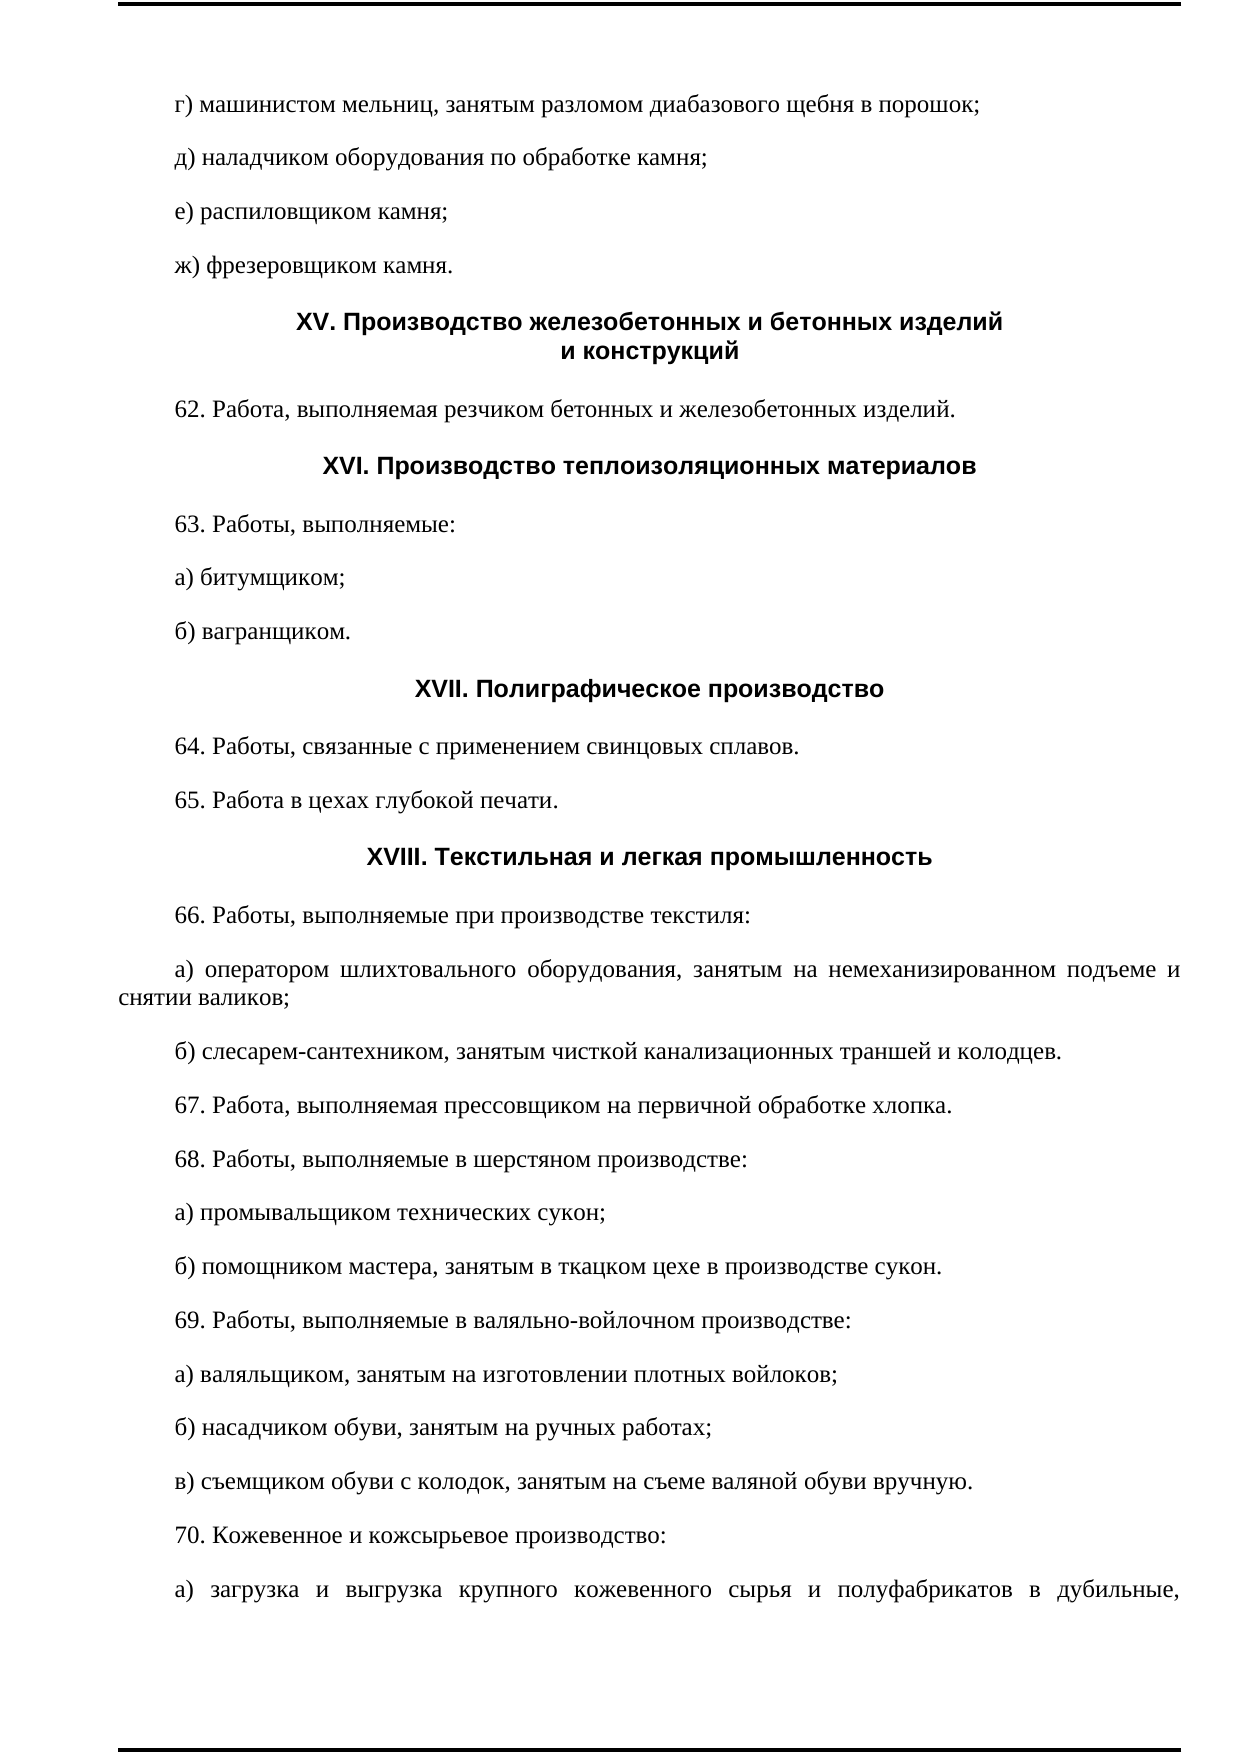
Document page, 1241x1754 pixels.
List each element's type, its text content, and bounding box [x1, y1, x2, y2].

text ж) фрезеровщиком камня. [118, 250, 1181, 279]
text г) машинистом мельниц, занятым разломом диабазового щебня в порошок; [118, 89, 1181, 117]
text 63. Работы, выполняемые: [118, 509, 1181, 537]
text б) слесарем-сантехником, занятым чисткой канализационных траншей и колодцев. [118, 1036, 1181, 1065]
text 70. Кожевенное и кожсырьевое производство: [118, 1520, 1181, 1549]
text 69. Работы, выполняемые в валяльно-войлочном производстве: [118, 1305, 1181, 1334]
text 68. Работы, выполняемые в шерстяном производстве: [118, 1144, 1181, 1172]
text 67. Работа, выполняемая прессовщиком на первичной обработке хлопка. [118, 1090, 1181, 1119]
text е) распиловщиком камня; [118, 196, 1181, 225]
text 65. Работа в цехах глубокой печати. [118, 785, 1181, 814]
text 64. Работы, связанные с применением свинцовых сплавов. [118, 731, 1181, 760]
title XV. Производство железобетонных и бетонных изделий [118, 307, 1181, 336]
text 62. Работа, выполняемая резчиком бетонных и железобетонных изделий. [118, 394, 1181, 422]
text а) промывальщиком технических сукон; [118, 1197, 1181, 1226]
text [118, 1574, 1181, 1602]
text в) съемщиком обуви с колодок, занятым на съеме валяной обуви вручную. [118, 1466, 1181, 1495]
text а) оператором шлихтовального оборудования, занятым на немеханизированном подъеме и снятии валиков; [118, 954, 1181, 1011]
text б) вагранщиком. [118, 616, 1181, 645]
text б) помощником мастера, занятым в ткацком цехе в производстве сукон. [118, 1251, 1181, 1280]
text а) битумщиком; [118, 562, 1181, 591]
title XVIII. Текстильная и легкая промышленность [118, 842, 1181, 871]
title XVI. Производство теплоизоляционных материалов [118, 451, 1181, 480]
title XVII. Полиграфическое производство [118, 674, 1181, 702]
text б) насадчиком обуви, занятым на ручных работах; [118, 1412, 1181, 1441]
title и конструкций [118, 336, 1181, 365]
text д) наладчиком оборудования по обработке камня; [118, 142, 1181, 171]
text а) валяльщиком, занятым на изготовлении плотных войлоков; [118, 1359, 1181, 1387]
text 66. Работы, выполняемые при производстве текстиля: [118, 900, 1181, 929]
